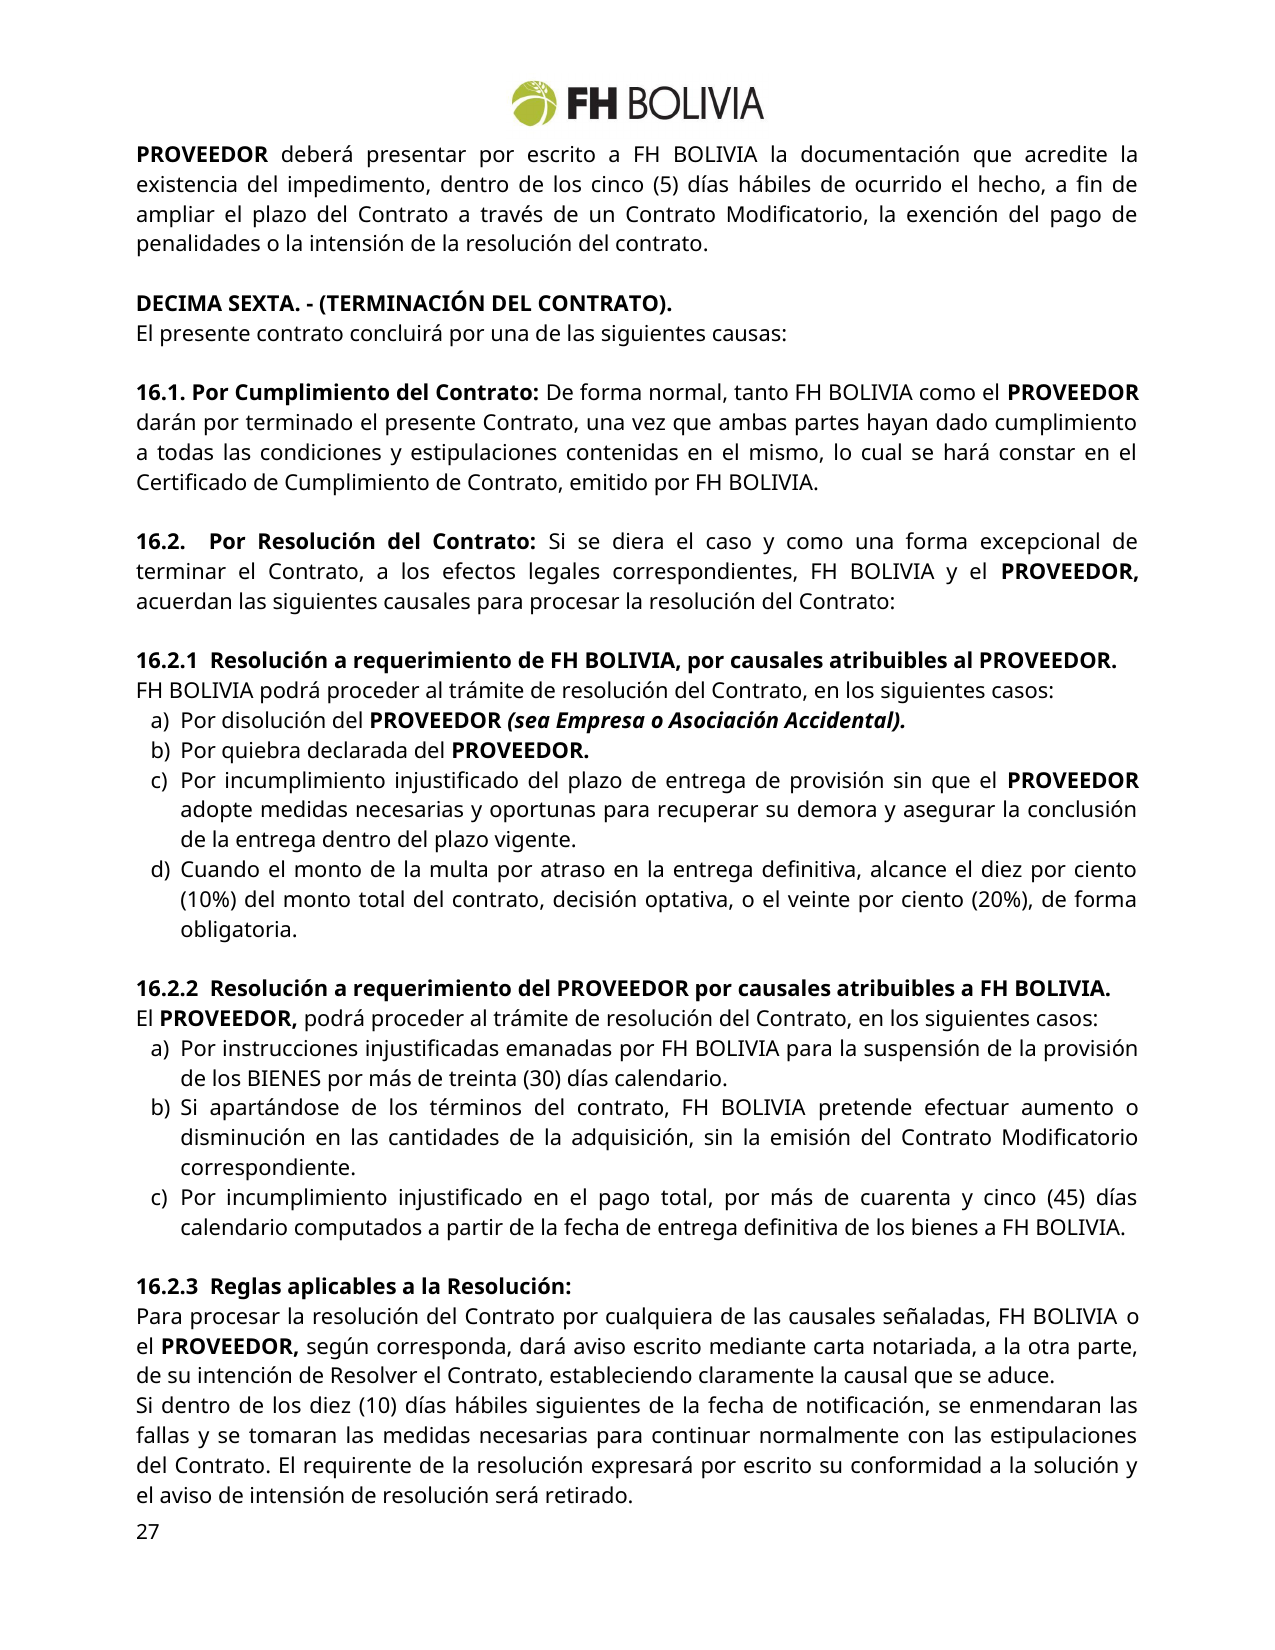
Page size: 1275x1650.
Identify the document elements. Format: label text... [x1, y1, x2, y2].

text Para procesar la resolución del Contrato por cualquiera de las causales señaladas, FH BOLIVIA o el PROVEEDOR, según corresponda, dará aviso escrito mediante carta notariada, a la otra parte, de su intención de Resolver el Contrato, estableciendo claramente la causal que se aduce. [136, 1301, 1139, 1390]
text 16.1. Por Cumplimiento del Contrato: De forma normal, tanto FH BOLIVIA como el PROVEEDOR darán por terminado el presente Contrato, una vez que ambas partes hayan dado cumplimiento a todas las condiciones y estipulaciones contenidas en el mismo, lo cual se hará constar en el Certificado de Cumplimiento de Contrato, emitido por FH BOLIVIA. [136, 377, 1139, 496]
list Si apartándose de los términos del contrato, FH BOLIVIA pretende efectuar aumento o disminución en las cantidades de la adquisición, sin la emisión del Contrato Modificatorio correspondiente. [150, 1092, 1139, 1182]
list Resolución a requerimiento del PROVEEDOR por causales atribuibles a FH BOLIVIA. [136, 973, 1139, 1003]
list Por disolución del PROVEEDOR (sea Empresa o Asociación Accidental). [150, 705, 1139, 735]
list Por quiebra declarada del PROVEEDOR. [150, 735, 1139, 764]
list Reglas aplicables a la Resolución: [136, 1271, 1139, 1301]
list Cuando el monto de la multa por atraso en la entrega definitiva, alcance el diez por ciento (10%) del monto total del contrato, decisión optativa, o el veinte por ciento (20%), de forma obligatoria. [150, 854, 1139, 943]
text El PROVEEDOR, podrá proceder al trámite de resolución del Contrato, en los siguientes casos: [136, 1003, 1139, 1033]
text 16.2. Por Resolución del Contrato: Si se diera el caso y como una forma excepcional de terminar el Contrato, a los efectos legales correspondientes, FH BOLIVIA y el PROVEEDOR, acuerdan las siguientes causales para procesar la resolución del Contrato: [136, 526, 1139, 616]
list Por incumplimiento injustificado del plazo de entrega de provisión sin que el PROVEEDOR adopte medidas necesarias y oportunas para recuperar su demora y asegurar la conclusión de la entrega dentro del plazo vigente. [150, 764, 1139, 854]
list Por incumplimiento injustificado en el pago total, por más de cuarenta y cinco (45) días calendario computados a partir de la fecha de entrega definitiva de los bienes a FH BOLIVIA. [150, 1182, 1139, 1241]
list Por instrucciones injustificadas emanadas por FH BOLIVIA para la suspensión de la provisión de los BIENES por más de treinta (30) días calendario. [150, 1033, 1139, 1092]
text FH BOLIVIA podrá proceder al trámite de resolución del Contrato, en los siguientes casos: [136, 675, 1139, 705]
text DECIMA SEXTA. - (TERMINACIÓN DEL CONTRATO). [136, 288, 1139, 318]
text El presente contrato concluirá por una de las siguientes causas: [136, 318, 1139, 347]
picture [506, 73, 769, 139]
list Resolución a requerimiento de FH BOLIVIA, por causales atribuibles al PROVEEDOR. [136, 645, 1139, 675]
text Si dentro de los diez (10) días hábiles siguientes de la fecha de notificación, se enmendaran las fallas y se tomaran las medidas necesarias para continuar normalmente con las estipulaciones del Contrato. El requirente de la resolución expresará por escrito su conformidad a la solución y el aviso de intensión de resolución será retirado. [136, 1390, 1139, 1509]
